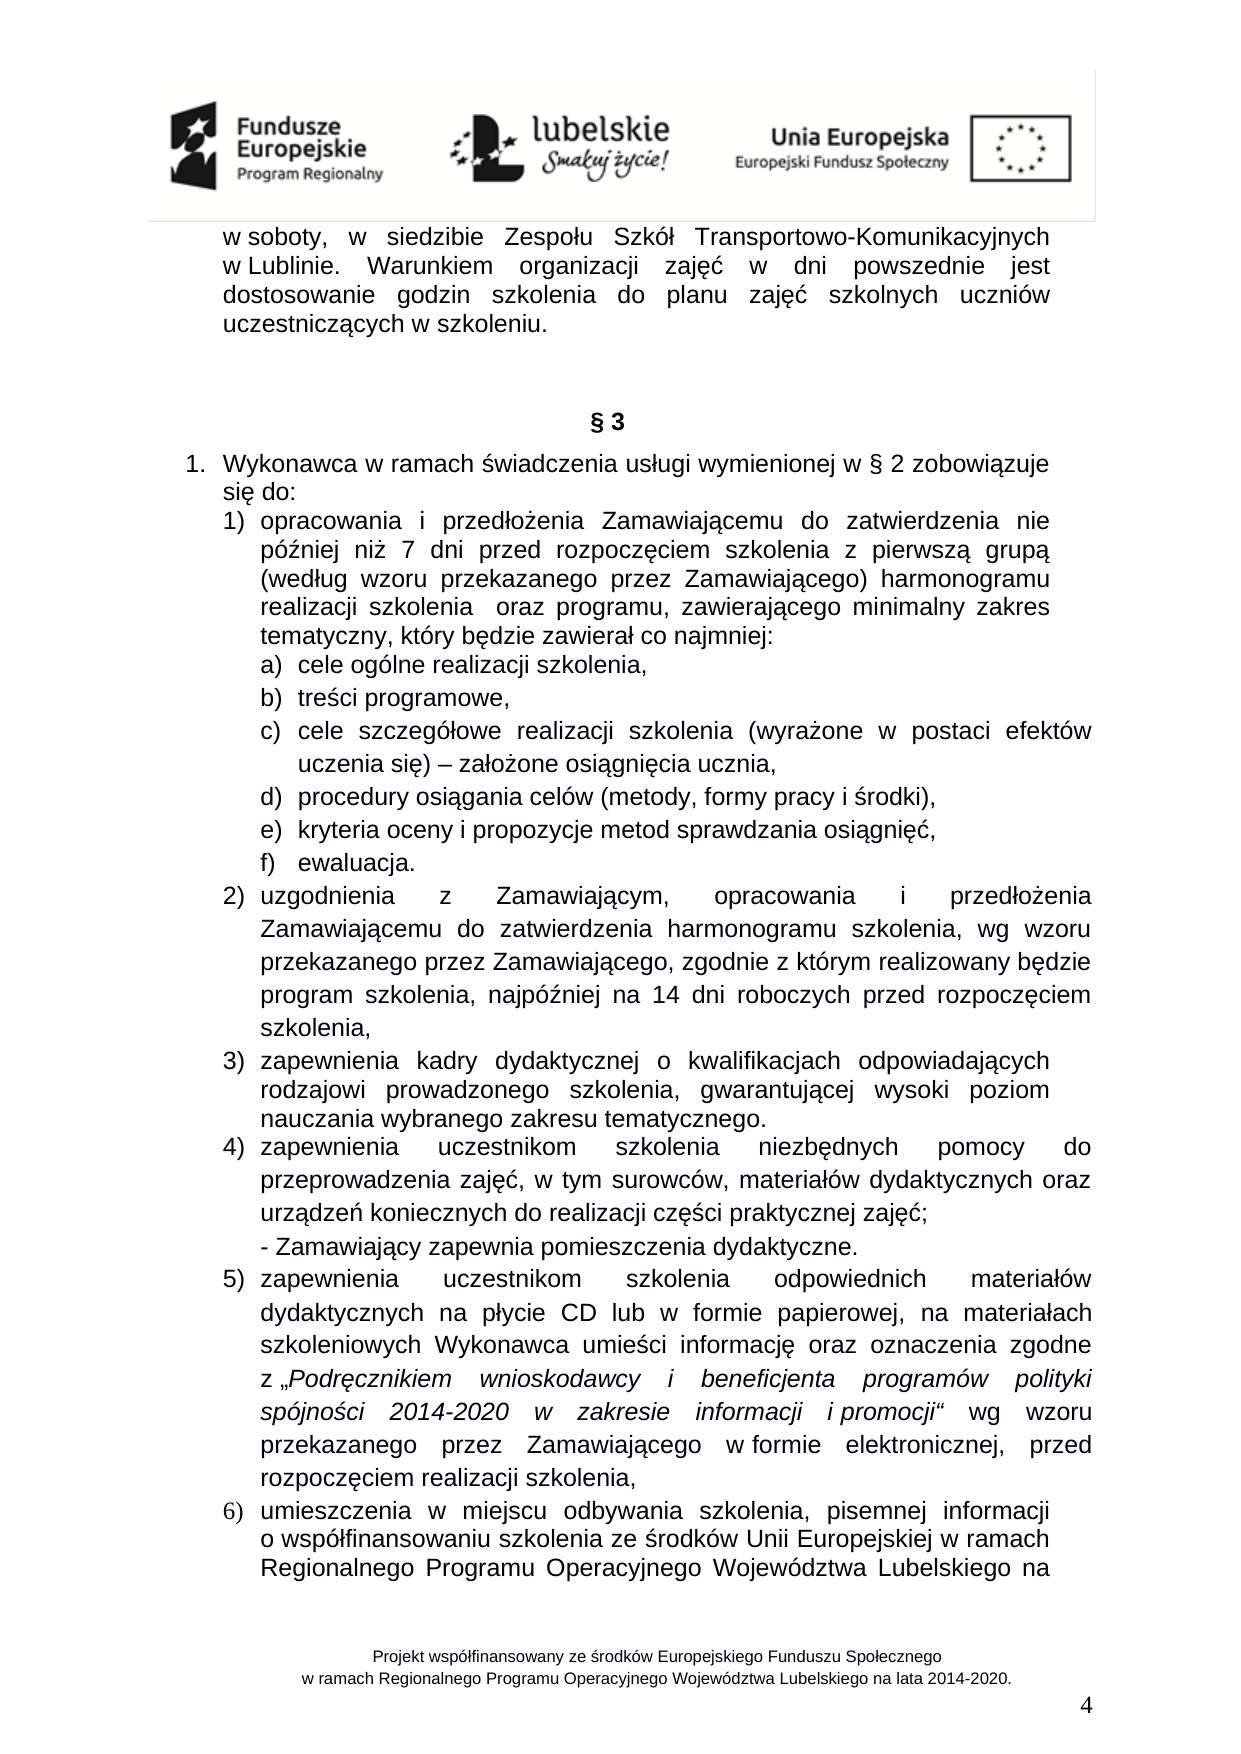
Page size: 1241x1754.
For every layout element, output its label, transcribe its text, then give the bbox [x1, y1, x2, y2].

list - Zamawiający zapewnia pomieszczenia dydaktyczne. [260, 1231, 1092, 1260]
list zapewnienia uczestnikom szkolenia niezbędnych pomocy do przeprowadzenia zajęć, w tym surowców, materiałów dydaktycznych oraz urządzeń koniecznych do realizacji części praktycznej zajęć; [223, 1132, 1092, 1227]
text § 3 [516, 407, 1051, 436]
list ewaluacja. [260, 848, 1092, 877]
list zapewnienia uczestnikom szkolenia odpowiednich materiałów dydaktycznych na płycie CD lub w formie papierowej, na materiałach szkoleniowych Wykonawca umieści informację oraz oznaczenia zgodne z „Podręcznikiem wnioskodawcy i beneficjenta programów polityki spójności 2014-2020 w zakresie informacji i promocji“ wg wzoru przekazanego przez Zamawiającego w formie elektronicznej, przed rozpoczęciem realizacji szkolenia, [223, 1264, 1092, 1491]
list procedury osiągania celów (metody, formy pracy i środki), [260, 782, 1092, 811]
list cele szczegółowe realizacji szkolenia (wyrażone w postaci efektów uczenia się) – założone osiągnięcia ucznia, [260, 716, 1092, 778]
list uzgodnienia z Zamawiającym, opracowania i przedłożenia Zamawiającemu do zatwierdzenia harmonogramu szkolenia, wg wzoru przekazanego przez Zamawiającego, zgodnie z którym realizowany będzie program szkolenia, najpóźniej na 14 dni roboczych przed rozpoczęciem szkolenia, [223, 881, 1092, 1042]
list opracowania i przedłożenia Zamawiającemu do zatwierdzenia nie później niż 7 dni przed rozpoczęciem szkolenia z pierwszą grupą (według wzoru przekazanego przez Zamawiającego) harmonogramu realizacji szkolenia oraz programu, zawierającego minimalny zakres tematyczny, który będzie zawierał co najmniej: [223, 506, 1051, 650]
picture [147, 69, 1097, 223]
list zapewnienia kadry dydaktycznej o kwalifikacjach odpowiadających rodzajowi prowadzonego szkolenia, gwarantującej wysoki poziom nauczania wybranego zakresu tematycznego. [223, 1046, 1051, 1132]
list cele ogólne realizacji szkolenia, [260, 650, 1092, 679]
list Wykonawca w ramach świadczenia usługi wymienionej w § 2 zobowiązuje się do: [185, 449, 1051, 506]
list treści programowe, [260, 683, 1092, 712]
list kryteria oceny i propozycje metod sprawdzania osiągnięć, [260, 815, 1092, 844]
